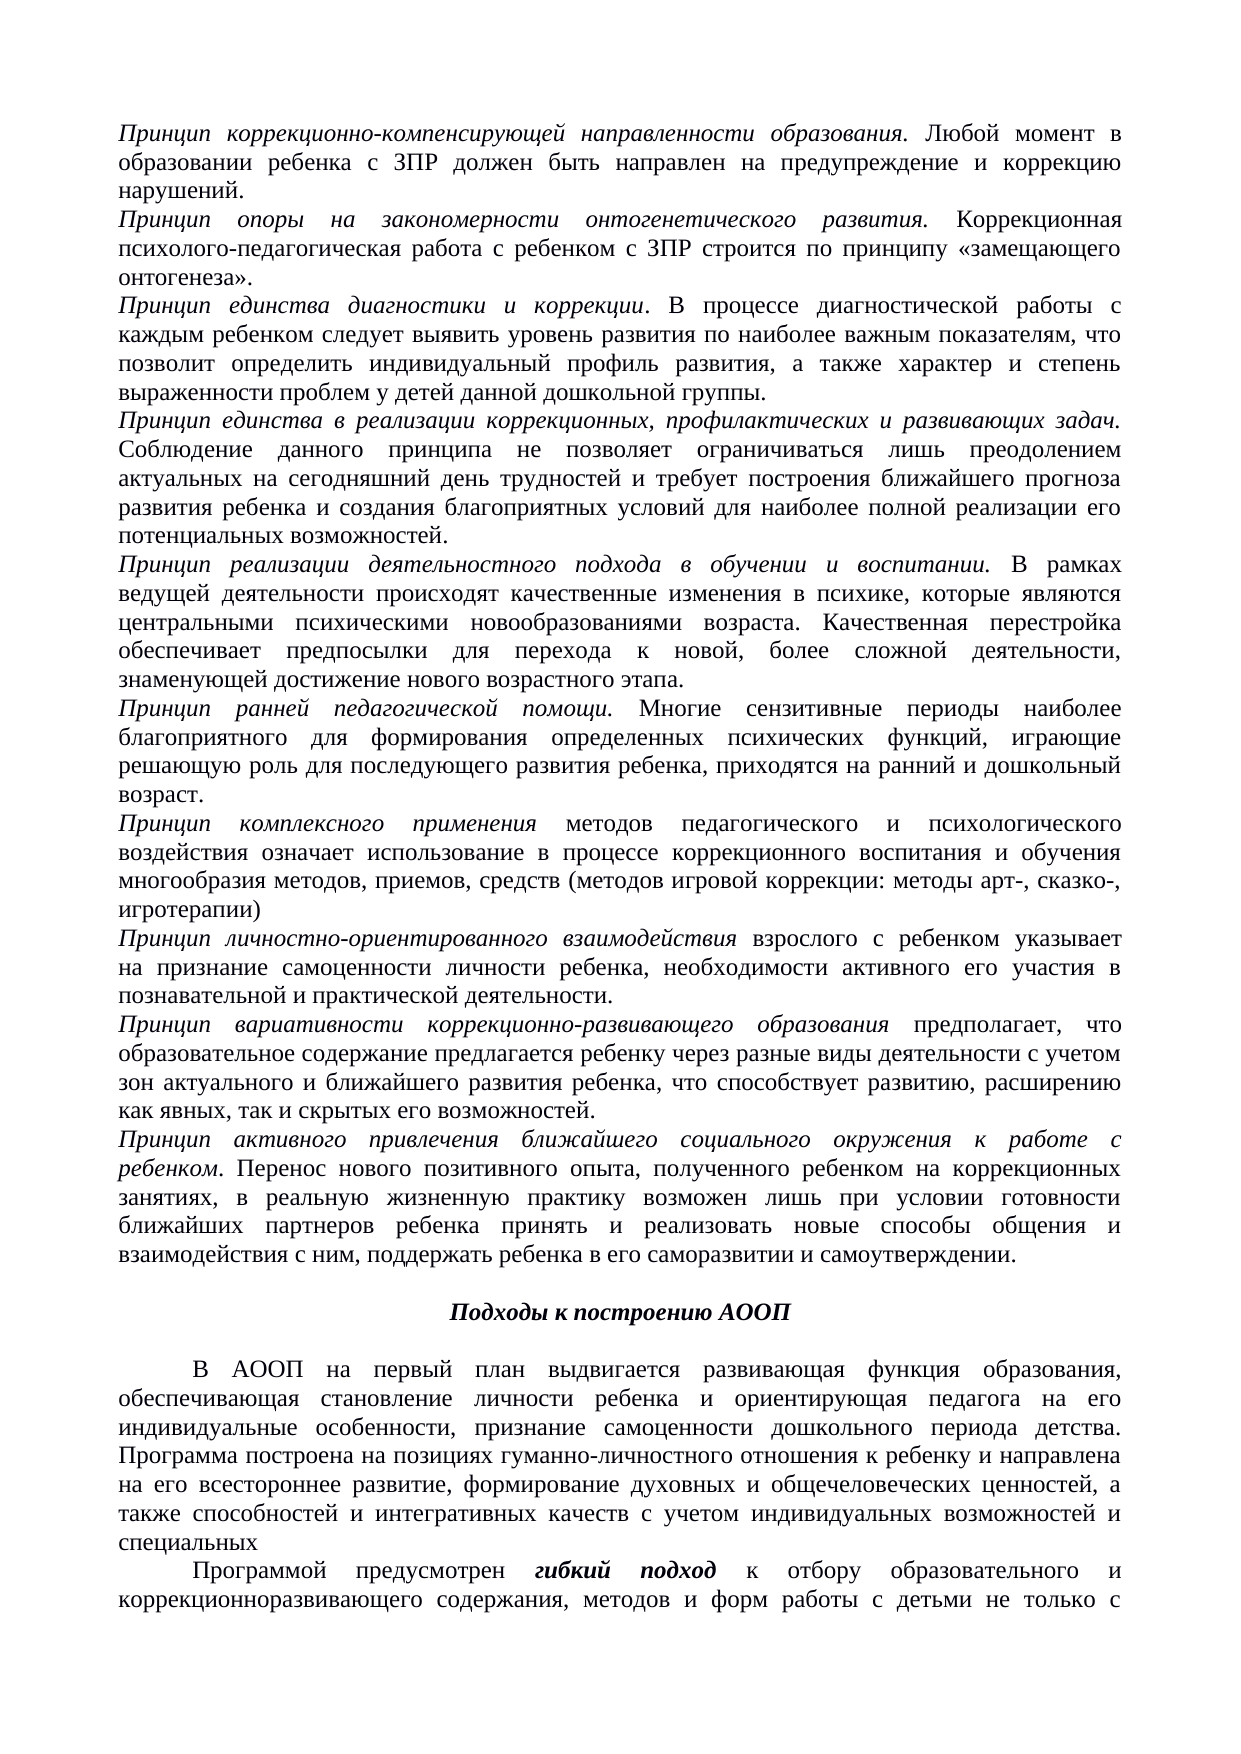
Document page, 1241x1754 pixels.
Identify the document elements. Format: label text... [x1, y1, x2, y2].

text Принцип реализации деятельностного подхода в обучении и воспитании. В рамках ведущей деятельности происходят качественные изменения в психике, которые являются центральными психическими новообразованиями возраста. Качественная перестройка обеспечивает предпосылки для перехода к новой, более сложной деятельности, знаменующей достижение нового возрастного этапа. [118, 549, 1122, 693]
text Принцип комплексного применения методов педагогического и психологического воздействия означает использование в процессе коррекционного воспитания и обучения многообразия методов, приемов, средств (методов игровой коррекции: методы арт-, сказко-, игротерапии) [118, 808, 1122, 923]
text Принцип единства диагностики и коррекции. В процессе диагностической работы с каждым ребенком следует выявить уровень развития по наиболее важным показателям, что позволит определить индивидуальный профиль развития, а также характер и степень выраженности проблем у детей данной дошкольной группы. [118, 291, 1122, 406]
text Принцип единства в реализации коррекционных, профилактических и развивающих задач. Соблюдение данного принципа не позволяет ограничиваться лишь преодолением актуальных на сегодняшний день трудностей и требует построения ближайшего прогноза развития ребенка и создания благоприятных условий для наиболее полной реализации его потенциальных возможностей. [118, 406, 1122, 549]
text Принцип вариативности коррекционно-развивающего образования предполагает, что образовательное содержание предлагается ребенку через разные виды деятельности с учетом зон актуального и ближайшего развития ребенка, что способствует развитию, расширению как явных, так и скрытых его возможностей. [118, 1009, 1122, 1124]
text Принцип опоры на закономерности онтогенетического развития. Коррекционная психолого-педагогическая работа с ребенком с ЗПР строится по принципу «замещающего онтогенеза». [118, 204, 1122, 291]
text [118, 1556, 1122, 1613]
text Принцип личностно-ориентированного взаимодействия взрослого с ребенком указывает на признание самоценности личности ребенка, необходимости активного его участия в познавательной и практической деятельности. [118, 923, 1122, 1009]
text Принцип коррекционно-компенсирующей направленности образования. Любой момент в образовании ребенка с ЗПР должен быть направлен на предупреждение и коррекцию нарушений. [118, 118, 1122, 204]
text Принцип ранней педагогической помощи. Многие сензитивные периоды наиболее благоприятного для формирования определенных психических функций, играющие решающую роль для последующего развития ребенка, приходятся на ранний и дошкольный возраст. [118, 693, 1122, 808]
text В АООП на первый план выдвигается развивающая функция образования, обеспечивающая становление личности ребенка и ориентирующая педагога на его индивидуальные особенности, признание самоценности дошкольного периода детства. Программа построена на позициях гуманно-личностного отношения к ребенку и направлена на его всестороннее развитие, формирование духовных и общечеловеческих ценностей, а также способностей и интегративных качеств с учетом индивидуальных возможностей и специальных [118, 1354, 1122, 1556]
text Подходы к построению АООП [118, 1297, 1122, 1326]
text Принцип активного привлечения ближайшего социального окружения к работе с ребенком. Перенос нового позитивного опыта, полученного ребенком на коррекционных занятиях, в реальную жизненную практику возможен лишь при условии готовности ближайших партнеров ребенка принять и реализовать новые способы общения и взаимодействия с ним, поддержать ребенка в его саморазвитии и самоутверждении. [118, 1124, 1122, 1268]
